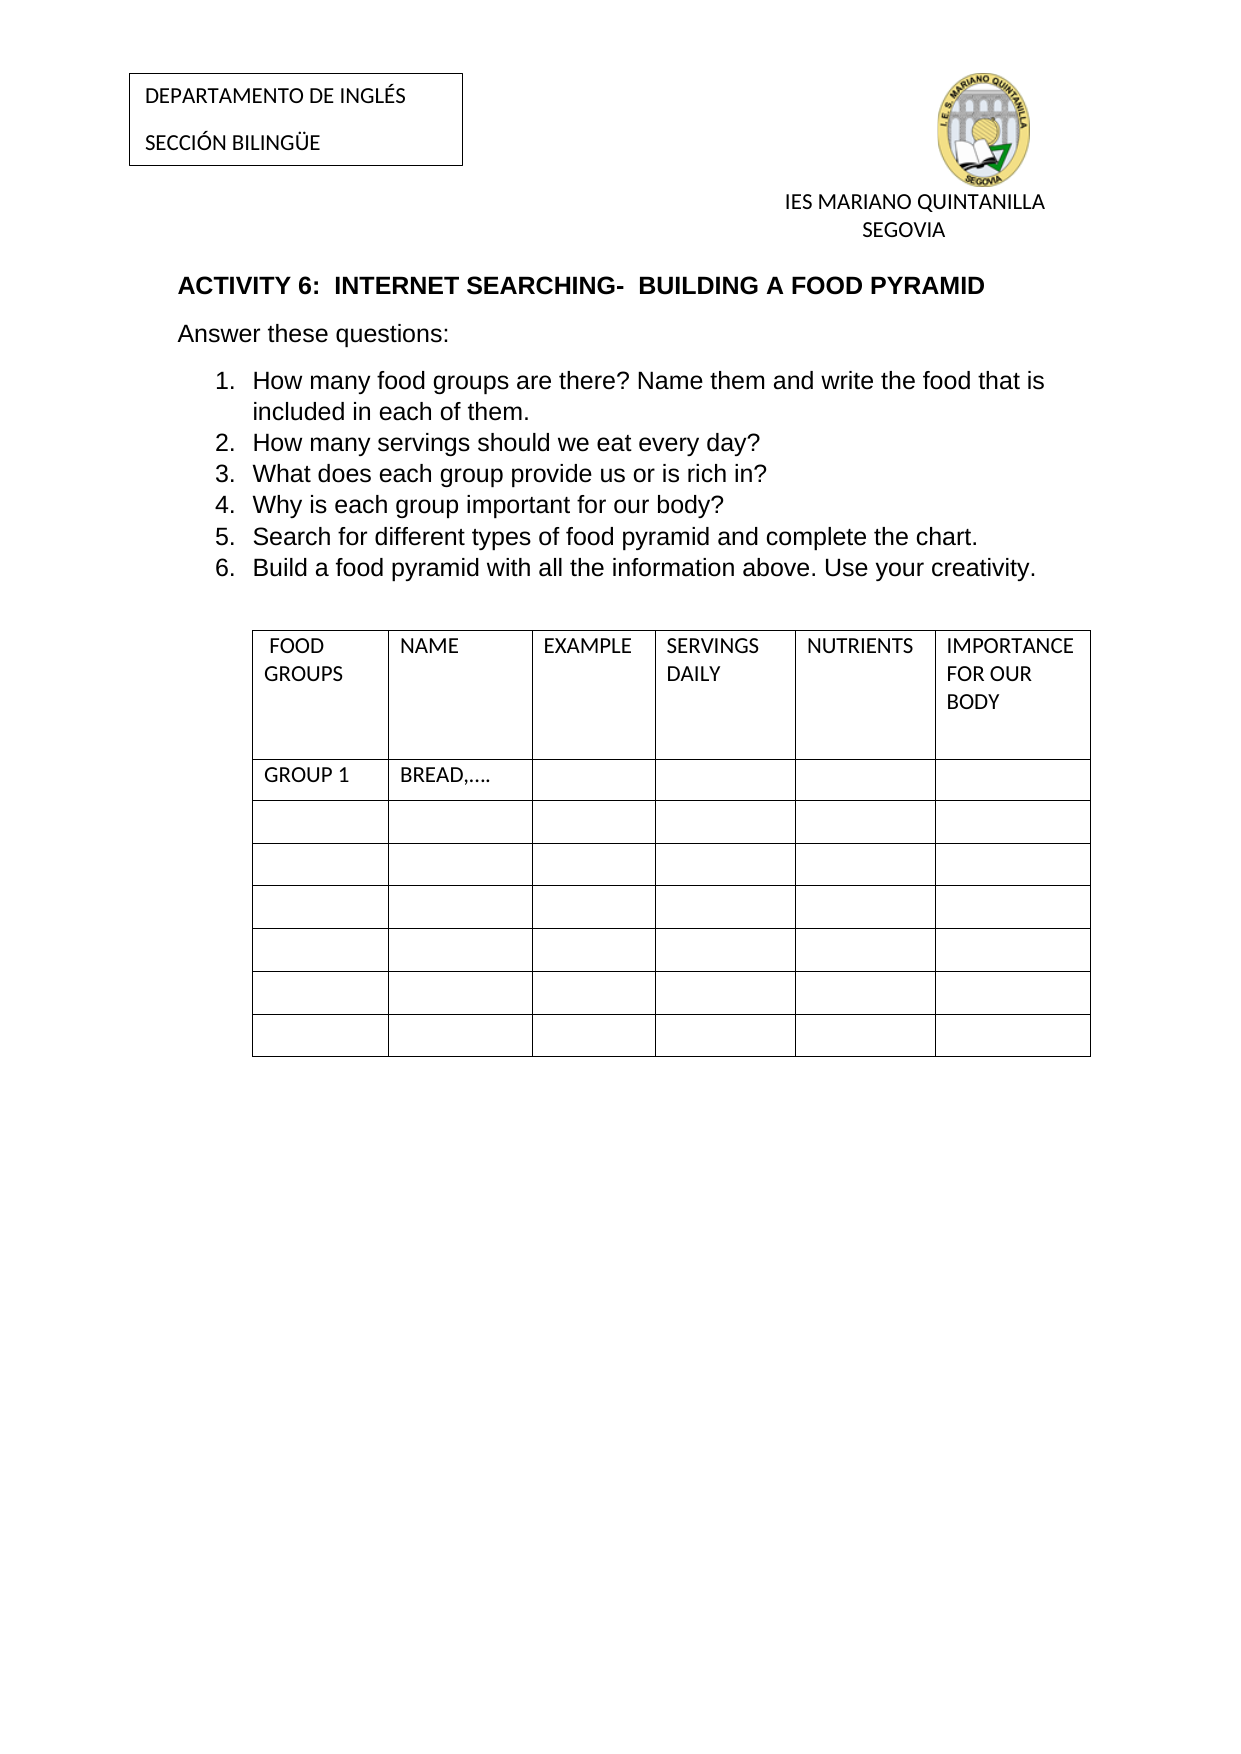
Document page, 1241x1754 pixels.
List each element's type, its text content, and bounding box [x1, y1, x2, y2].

list Build a food pyramid with all the information above. Use your creativity. [215, 552, 1063, 581]
list How many food groups are there? Name them and write the food that is included in each of them. [215, 366, 1063, 426]
table_cell [796, 886, 935, 928]
table_cell [656, 760, 795, 800]
table_header EXAMPLE [533, 631, 655, 759]
table_cell [936, 929, 1090, 971]
table_cell [936, 844, 1090, 885]
table_cell [796, 844, 935, 885]
table_cell [936, 972, 1090, 1013]
table_cell [936, 801, 1090, 843]
table_header NUTRIENTS [796, 631, 935, 759]
table_cell [656, 1015, 795, 1056]
table_cell [936, 886, 1090, 928]
table_cell [656, 844, 795, 885]
table_cell [533, 929, 655, 971]
table_cell [936, 1015, 1090, 1056]
table_cell [389, 844, 532, 885]
table_cell [656, 801, 795, 843]
text ACTIVITY 6: INTERNET SEARCHING- BUILDING A FOOD PYRAMID [177, 271, 1063, 299]
table_cell [533, 801, 655, 843]
table_cell [796, 801, 935, 843]
table_cell [253, 886, 388, 928]
table_cell [533, 1015, 655, 1056]
table_cell [656, 929, 795, 971]
table_cell GROUP 1 [253, 760, 388, 800]
picture [937, 73, 1030, 187]
table_cell [796, 972, 935, 1013]
table_cell [389, 972, 532, 1013]
table_header NAME [389, 631, 532, 759]
table_cell [796, 760, 935, 800]
table_cell [533, 760, 655, 800]
table_cell [656, 886, 795, 928]
table_cell [253, 972, 388, 1013]
table_cell [796, 929, 935, 971]
table_cell [796, 1015, 935, 1056]
list Why is each group important for our body? [215, 490, 1063, 519]
list How many servings should we eat every day? [215, 428, 1063, 457]
text Answer these questions: [177, 318, 1063, 347]
table_cell [656, 972, 795, 1013]
table_cell [533, 844, 655, 885]
table_cell BREAD,…. [389, 760, 532, 800]
table_cell [389, 1015, 532, 1056]
table_cell [533, 972, 655, 1013]
table_cell [936, 760, 1090, 800]
table_cell [389, 929, 532, 971]
list What does each group provide us or is rich in? [215, 459, 1063, 488]
table_header IMPORTANCE FOR OUR BODY [936, 631, 1090, 759]
table_cell [389, 801, 532, 843]
table_cell [389, 886, 532, 928]
table_cell [533, 886, 655, 928]
table_cell [253, 1015, 388, 1056]
table_header FOOD GROUPS [253, 631, 388, 759]
table_cell [253, 801, 388, 843]
table_cell [253, 929, 388, 971]
list Search for different types of food pyramid and complete the chart. [215, 521, 1063, 550]
table_header SERVINGS DAILY [656, 631, 795, 759]
table_cell [253, 844, 388, 885]
